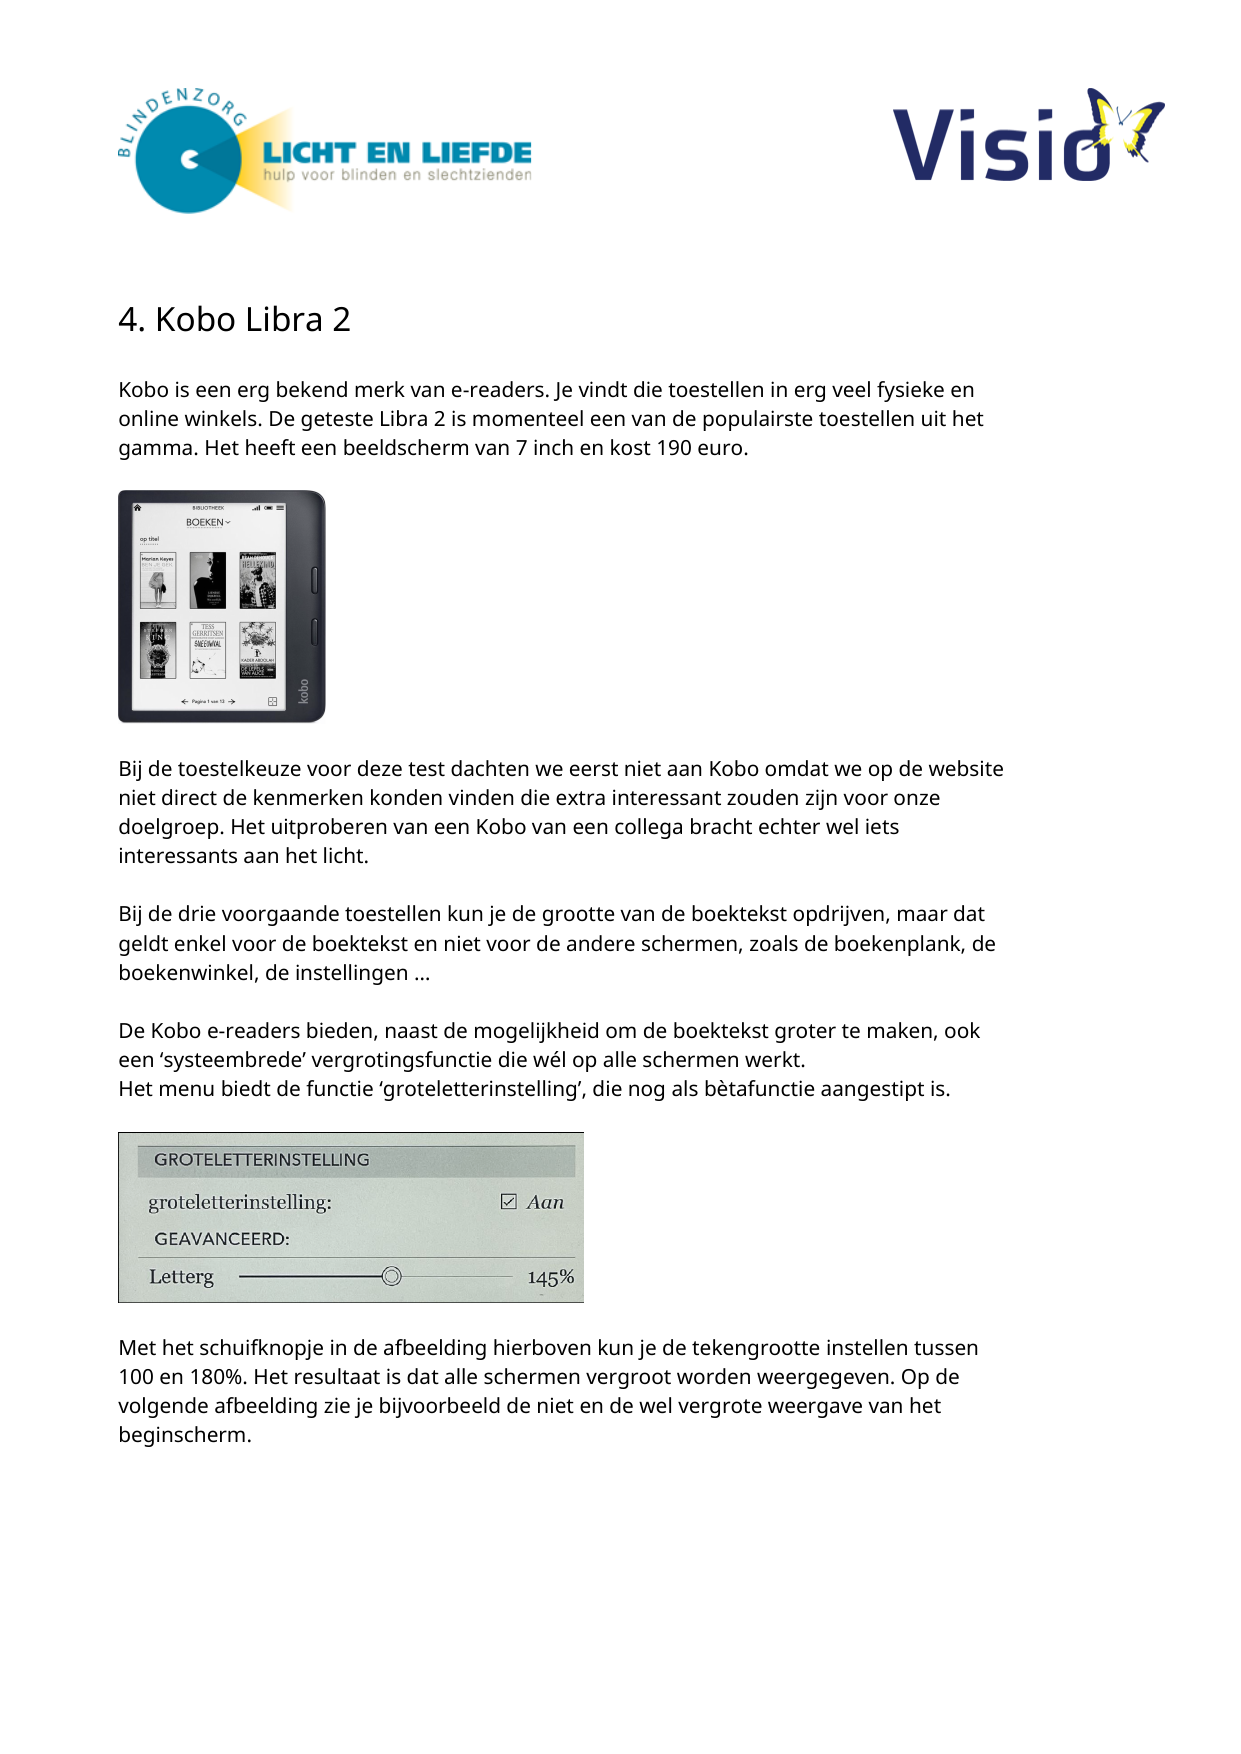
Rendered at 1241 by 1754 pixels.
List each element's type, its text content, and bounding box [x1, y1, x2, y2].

picture [118, 88, 532, 214]
text Met het schuifknopje in de afbeelding hierboven kun je de tekengrootte instellen tussen 100 en 180%. Het resultaat is dat alle schermen vergroot worden weergegeven. Op de volgende afbeelding zie je bijvoorbeeld de niet en de wel vergrote weergave van het beginscherm. [118, 1332, 1016, 1449]
text Bij de toestelkeuze voor deze test dachten we eerst niet aan Kobo omdat we op de website niet direct de kenmerken konden vinden die extra interessant zouden zijn voor onze doelgroep. Het uitproberen van een Kobo van een collega bracht echter wel iets interessants aan het licht. [118, 753, 1016, 870]
text Kobo is een erg bekend merk van e-readers. Je vindt die toestellen in erg veel fysieke en online winkels. De geteste Libra 2 is momenteel een van de populairste toestellen uit het gamma. Het heeft een beeldscherm van 7 inch en kost 190 euro. [118, 374, 1016, 462]
picture [118, 490, 326, 724]
picture [881, 83, 1176, 184]
subtitle 4. Kobo Libra 2 [118, 295, 1016, 341]
picture [118, 1132, 584, 1303]
text Bij de drie voorgaande toestellen kun je de grootte van de boektekst opdrijven, maar dat geldt enkel voor de boektekst en niet voor de andere schermen, zoals de boekenplank, de boekenwinkel, de instellingen … [118, 899, 1016, 986]
text Het menu biedt de functie ‘groteletterinstelling’, die nog als bètafunctie aangestipt is. [118, 1074, 1016, 1103]
text De Kobo e-readers bieden, naast de mogelijkheid om de boektekst groter te maken, ook een ‘systeembrede’ vergrotingsfunctie die wél op alle schermen werkt. [118, 1016, 1016, 1074]
picture [522, 147, 532, 158]
